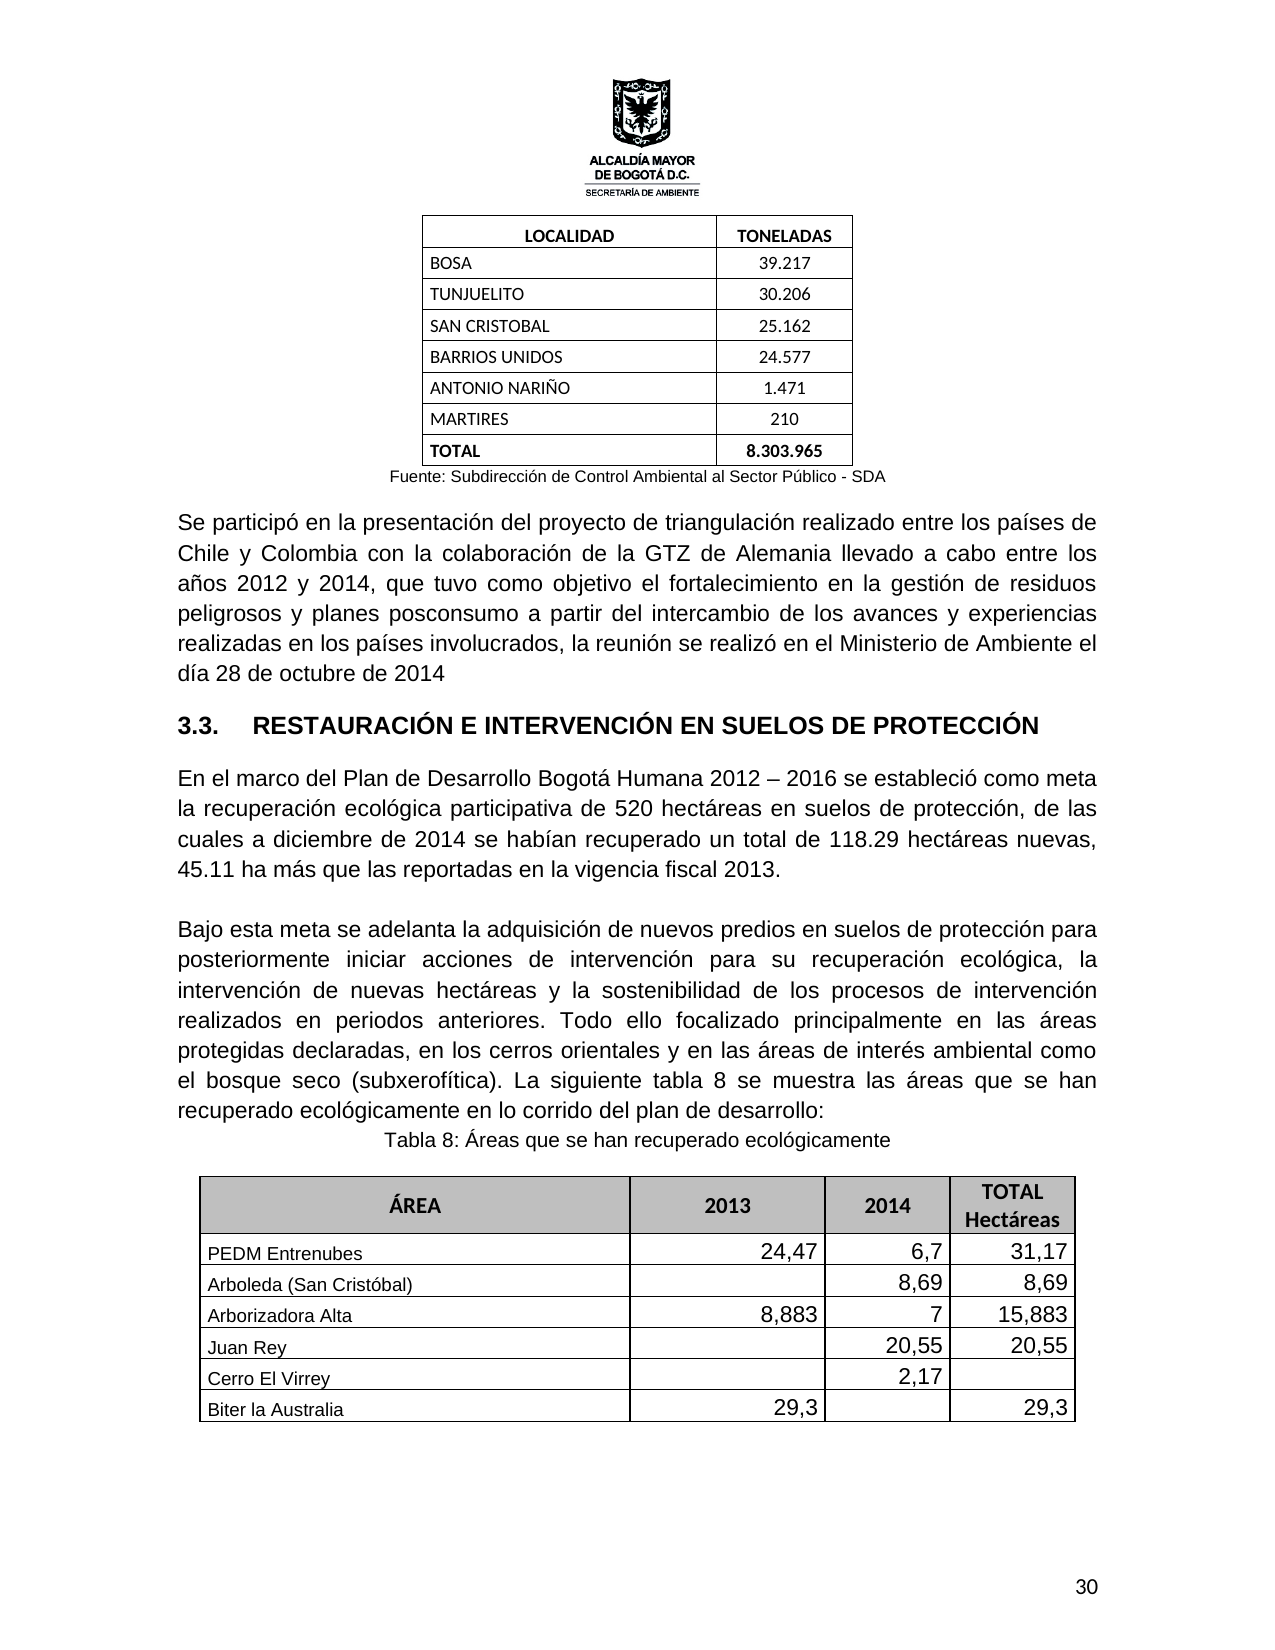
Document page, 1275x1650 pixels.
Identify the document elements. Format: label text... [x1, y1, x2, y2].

table_cell BARRIOS UNIDOS [423, 341, 716, 372]
table_cell 24.577 [717, 341, 852, 372]
table_cell 20,55 [951, 1328, 1074, 1358]
text Bajo esta meta se adelanta la adquisición de nuevos predios en suelos de protección para posteriormente iniciar acciones de intervención para su recuperación ecológica, la intervención de nuevas hectáreas y la sostenibilidad de los procesos de intervención realizados en periodos anteriores. Todo ello focalizado principalmente en las áreas protegidas declaradas, en los cerros orientales y en las áreas de interés ambiental como el bosque seco (subxerofítica). La siguiente tabla 8 se muestra las áreas que se han recuperado ecológicamente en lo corrido del plan de desarrollo: [177, 916, 1098, 1124]
table_header TONELADAS [717, 216, 852, 247]
table_cell 39.217 [717, 248, 852, 278]
table_cell TUNJUELITO [423, 279, 716, 309]
table_cell Arborizadora Alta [201, 1297, 629, 1327]
table_cell [631, 1328, 824, 1358]
table_cell [631, 1265, 824, 1296]
table_cell 8.303.965 [717, 435, 852, 465]
text En el marco del Plan de Desarrollo Bogotá Humana 2012 – 2016 se estableció como meta la recuperación ecológica participativa de 520 hectáreas en suelos de protección, de las cuales a diciembre de 2014 se habían recuperado un total de 118.29 hectáreas nuevas, 45.11 ha más que las reportadas en la vigencia fiscal 2013. [177, 765, 1098, 882]
table_header ÁREA [201, 1177, 629, 1233]
table_cell Cerro El Virrey [201, 1359, 629, 1389]
table_cell 210 [717, 404, 852, 434]
table_cell PEDM Entrenubes [201, 1234, 629, 1264]
table_cell Juan Rey [201, 1328, 629, 1358]
table_cell BOSA [423, 248, 716, 278]
table_cell TOTAL [423, 435, 716, 465]
table_header 2013 [631, 1177, 824, 1233]
table_header TOTAL Hectáreas [951, 1177, 1074, 1233]
table_cell 24,47 [631, 1234, 824, 1264]
table_cell 2,17 [826, 1359, 949, 1389]
list RESTAURACIÓN E INTERVENCIÓN EN SUELOS DE PROTECCIÓN [177, 711, 1098, 740]
table_cell 29,3 [631, 1390, 824, 1421]
picture [581, 75, 704, 201]
table_cell 6,7 [826, 1234, 949, 1264]
table_header 2014 [826, 1177, 949, 1233]
table_cell 29,3 [951, 1390, 1074, 1421]
text Tabla 8: Áreas que se han recuperado ecológicamente [177, 1128, 1098, 1152]
table_cell 30.206 [717, 279, 852, 309]
table_cell 15,883 [951, 1297, 1074, 1327]
table_cell 20,55 [826, 1328, 949, 1358]
text Fuente: Subdirección de Control Ambiental al Sector Público - SDA [177, 466, 1098, 486]
table_cell Arboleda (San Cristóbal) [201, 1265, 629, 1296]
table_cell 8,69 [951, 1265, 1074, 1296]
table_cell 31,17 [951, 1234, 1074, 1264]
table_cell 8,883 [631, 1297, 824, 1327]
table_cell 7 [826, 1297, 949, 1327]
table_cell 8,69 [826, 1265, 949, 1296]
table_cell 1.471 [717, 373, 852, 403]
table_cell [826, 1390, 949, 1421]
table_cell MARTIRES [423, 404, 716, 434]
text Se participó en la presentación del proyecto de triangulación realizado entre los países de Chile y Colombia con la colaboración de la GTZ de Alemania llevado a cabo entre los años 2012 y 2014, que tuvo como objetivo el fortalecimiento en la gestión de residuos peligrosos y planes posconsumo a partir del intercambio de los avances y experiencias realizadas en los países involucrados, la reunión se realizó en el Ministerio de Ambiente el día 28 de octubre de 2014 [177, 509, 1098, 687]
table_cell SAN CRISTOBAL [423, 310, 716, 340]
table_cell [631, 1359, 824, 1389]
table_cell [951, 1359, 1074, 1389]
table_cell 25.162 [717, 310, 852, 340]
table_cell Biter la Australia [201, 1390, 629, 1421]
table_cell ANTONIO NARIÑO [423, 373, 716, 403]
table_header LOCALIDAD [423, 216, 716, 247]
